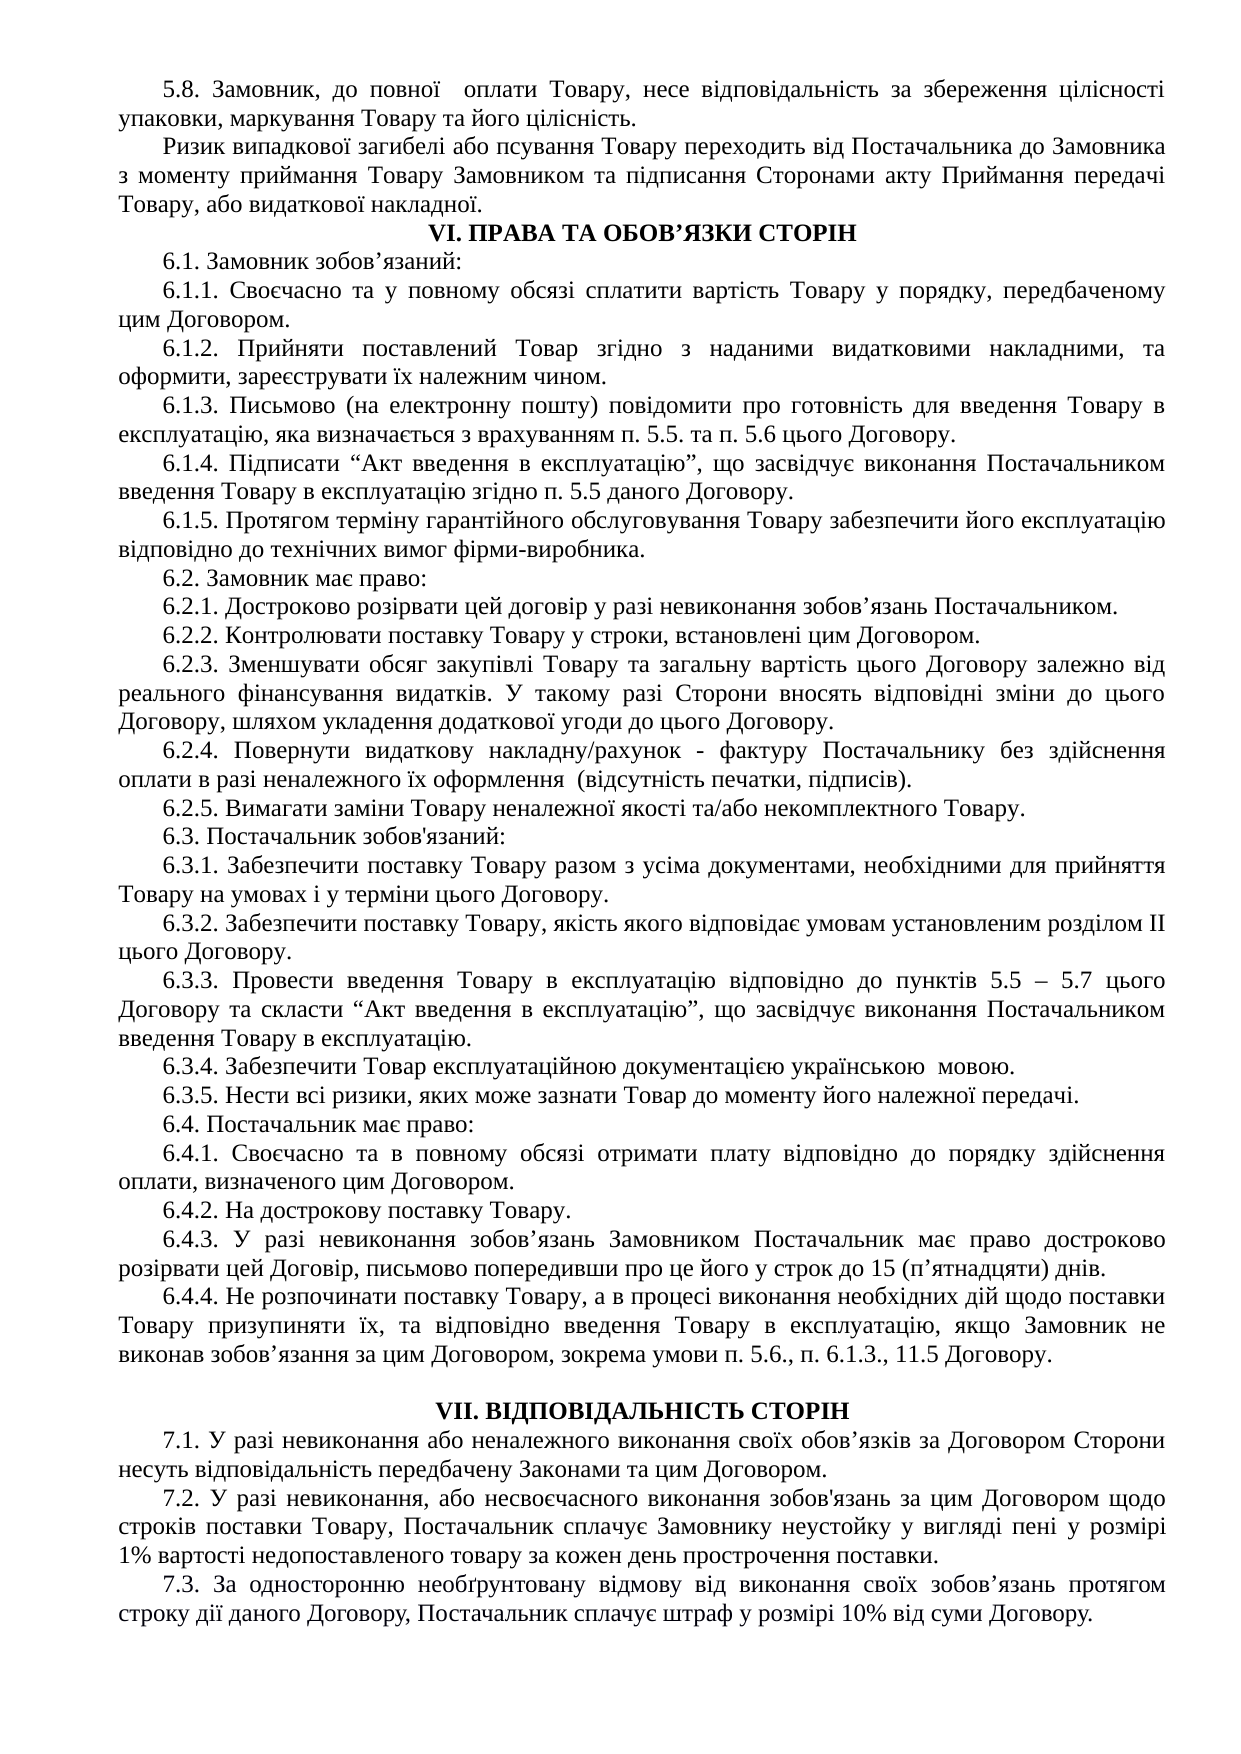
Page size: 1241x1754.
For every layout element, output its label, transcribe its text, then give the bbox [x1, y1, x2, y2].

text 6.4.2. На дострокову поставку Товару. [118, 1195, 1167, 1224]
text 6.3.2. Забезпечити поставку Товару, якість якого відповідає умовам установленим розділом ІІ цього Договору. [118, 908, 1167, 965]
text VII. ВІДПОВІДАЛЬНІСТЬ СТОРІН [118, 1396, 1167, 1425]
text 6.2.3. Зменшувати обсяг закупівлі Товару та загальну вартість цього Договору залежно від реального фінансування видатків. У такому разі Сторони вносять відповідні зміни до цього Договору, шляхом укладення додаткової угоди до цього Договору. [118, 649, 1167, 735]
text 6.2.1. Достроково розірвати цей договір у разі невиконання зобов’язань Постачальником. [118, 591, 1167, 620]
text 6.1.5. Протягом терміну гарантійного обслуговування Товару забезпечити його експлуатацію відповідно до технічних вимог фірми-виробника. [118, 505, 1167, 563]
text 6.2.5. Вимагати заміни Товару неналежної якості та/або некомплектного Товару. [118, 793, 1167, 821]
text 6.4.3. У разі невиконання зобов’язань Замовником Постачальник має право достроково розірвати цей Договір, письмово попередивши про це його у строк до 15 (п’ятнадцяти) днів. [118, 1224, 1167, 1281]
text 6.2. Замовник має право: [118, 563, 1167, 591]
text 6.3.3. Провести введення Товару в експлуатацію відповідно до пунктів 5.5 – 5.7 цього Договору та скласти “Акт введення в експлуатацію”, що засвідчує виконання Постачальником введення Товару в експлуатацію. [118, 965, 1167, 1051]
text 5.8. Замовник, до повної оплати Товару, несе відповідальність за збереження цілісності упаковки, маркування Товару та його цілісність. [118, 74, 1167, 131]
text 6.2.4. Повернути видаткову накладну/рахунок - фактуру Постачальнику без здійснення оплати в разі неналежного їх оформлення (відсутність печатки, підписів). [118, 735, 1167, 793]
text 7.2. У разі невиконання, або несвоєчасного виконання зобов'язань за цим Договором щодо строків поставки Товару, Постачальник сплачує Замовнику неустойку у вигляді пені у розмірі 1% вартості недопоставленого товару за кожен день прострочення поставки. [118, 1483, 1167, 1569]
text 6.3.1. Забезпечити поставку Товару разом з усіма документами, необхідними для прийняття Товару на умовах і у терміни цього Договору. [118, 850, 1167, 908]
text 6.1.4. Підписати “Акт введення в експлуатацію”, що засвідчує виконання Постачальником введення Товару в експлуатацію згідно п. 5.5 даного Договору. [118, 448, 1167, 505]
text 6.2.2. Контролювати поставку Товару у строки, встановлені цим Договором. [118, 620, 1167, 649]
text 6.1.1. Своєчасно та у повному обсязі сплатити вартість Товару у порядку, передбаченому цим Договором. [118, 275, 1167, 333]
text 6.3. Постачальник зобов'язаний: [118, 821, 1167, 850]
text 6.4. Постачальник має право: [118, 1109, 1167, 1138]
text 7.3. За односторонню необґрунтовану відмову від виконання своїх зобов’язань протягом строку дії даного Договору, Постачальник сплачує штраф у розмірі 10% від суми Договору. [118, 1569, 1167, 1626]
text 7.1. У разі невиконання або неналежного виконання своїх обов’язків за Договором Сторони несуть відповідальність передбачену Законами та цим Договором. [118, 1425, 1167, 1483]
text VI. ПРАВА ТА ОБОВ’ЯЗКИ СТОРІН [118, 218, 1167, 246]
text 6.3.5. Нести всі ризики, яких може зазнати Товар до моменту його належної передачі. [118, 1080, 1167, 1109]
text 6.1. Замовник зобов’язаний: [118, 246, 1167, 275]
text 6.1.2. Прийняти поставлений Товар згідно з наданими видатковими накладними, та оформити, зареєструвати їх належним чином. [118, 333, 1167, 390]
text 6.1.3. Письмово (на електронну пошту) повідомити про готовність для введення Товару в експлуатацію, яка визначається з врахуванням п. 5.5. та п. 5.6 цього Договору. [118, 390, 1167, 448]
text 6.3.4. Забезпечити Товар експлуатаційною документацією українською мовою. [118, 1051, 1167, 1080]
text 6.4.1. Своєчасно та в повному обсязі отримати плату відповідно до порядку здійснення оплати, визначеного цим Договором. [118, 1138, 1167, 1195]
text 6.4.4. Не розпочинати поставку Товару, а в процесі виконання необхідних дій щодо поставки Товару призупиняти їх, та відповідно введення Товару в експлуатацію, якщо Замовник не виконав зобов’язання за цим Договором, зокрема умови п. 5.6., п. 6.1.3., 11.5 Договору. [118, 1281, 1167, 1368]
text Ризик випадкової загибелі або псування Товару переходить від Постачальника до Замовника з моменту приймання Товару Замовником та підписання Сторонами акту Приймання передачі Товару, або видаткової накладної. [118, 131, 1167, 218]
